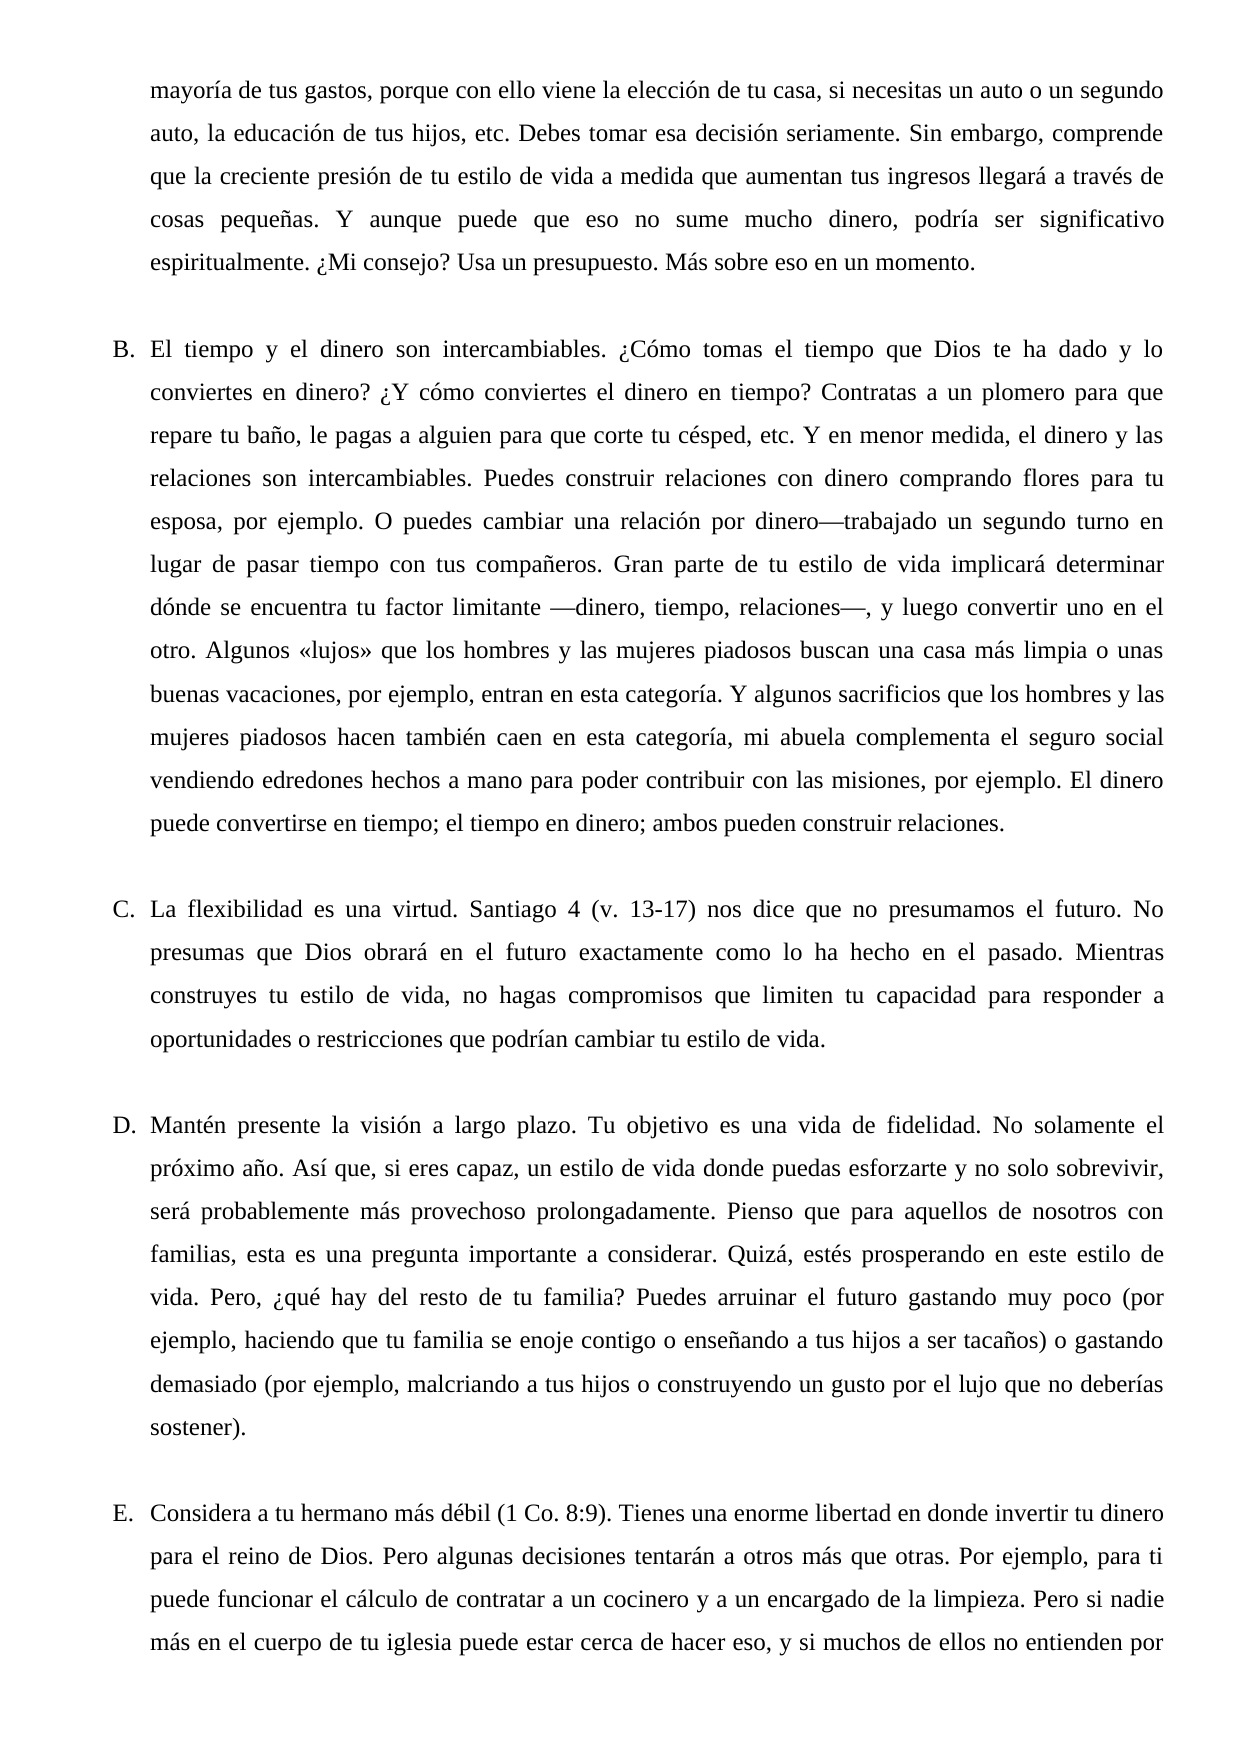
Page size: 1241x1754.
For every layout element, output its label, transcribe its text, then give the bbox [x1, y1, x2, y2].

list El tiempo y el dinero son intercambiables. ¿Cómo tomas el tiempo que Dios te ha dado y lo conviertes en dinero? ¿Y cómo conviertes el dinero en tiempo? Contratas a un plomero para que repare tu baño, le pagas a alguien para que corte tu césped, etc. Y en menor medida, el dinero y las relaciones son intercambiables. Puedes construir relaciones con dinero comprando flores para tu esposa, por ejemplo. O puedes cambiar una relación por dinero—trabajado un segundo turno en lugar de pasar tiempo con tus compañeros. Gran parte de tu estilo de vida implicará determinar dónde se encuentra tu factor limitante —dinero, tiempo, relaciones—, y luego convertir uno en el otro. Algunos «lujos» que los hombres y las mujeres piadosos buscan una casa más limpia o unas buenas vacaciones, por ejemplo, entran en esta categoría. Y algunos sacrificios que los hombres y las mujeres piadosos hacen también caen en esta categoría, mi abuela complementa el seguro social vendiendo edredones hechos a mano para poder contribuir con las misiones, por ejemplo. El dinero puede convertirse en tiempo; el tiempo en dinero; ambos pueden construir relaciones. [112, 334, 1165, 837]
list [112, 75, 1165, 276]
list La flexibilidad es una virtud. Santiago 4 (v. 13-17) nos dice que no presumamos el futuro. No presumas que Dios obrará en el futuro exactamente como lo ha hecho en el pasado. Mientras construyes tu estilo de vida, no hagas compromisos que limiten tu capacidad para responder a oportunidades o restricciones que podrían cambiar tu estilo de vida. [112, 894, 1165, 1052]
list Mantén presente la visión a largo plazo. Tu objetivo es una vida de fidelidad. No solamente el próximo año. Así que, si eres capaz, un estilo de vida donde puedas esforzarte y no solo sobrevivir, será probablemente más provechoso prolongadamente. Pienso que para aquellos de nosotros con familias, esta es una pregunta importante a considerar. Quizá, estés prosperando en este estilo de vida. Pero, ¿qué hay del resto de tu familia? Puedes arruinar el futuro gastando muy poco (por ejemplo, haciendo que tu familia se enoje contigo o enseñando a tus hijos a ser tacaños) o gastando demasiado (por ejemplo, malcriando a tus hijos o construyendo un gusto por el lujo que no deberías sostener). [112, 1110, 1165, 1441]
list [112, 1498, 1165, 1656]
